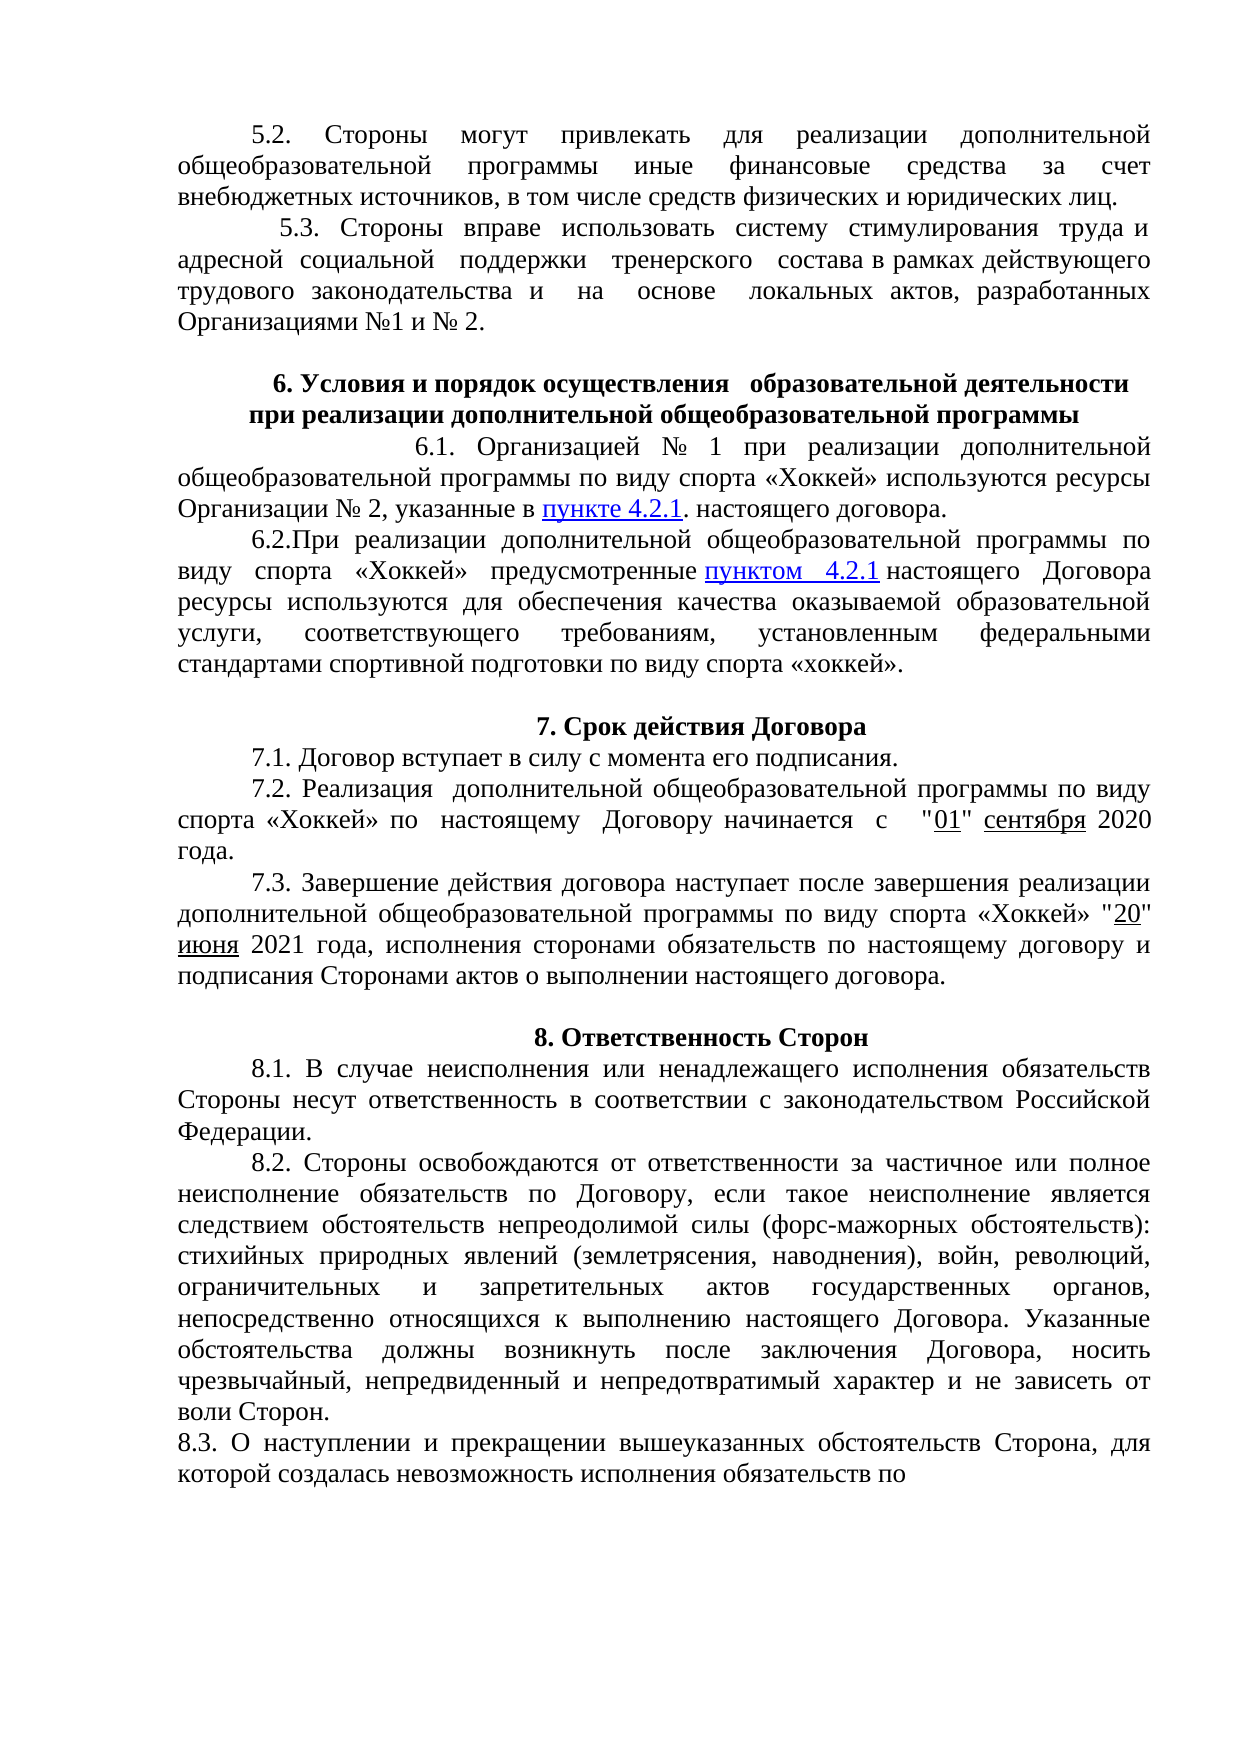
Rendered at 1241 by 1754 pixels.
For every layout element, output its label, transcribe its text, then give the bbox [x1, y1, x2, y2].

text 7.3. Завершение действия договора наступает после завершения реализации дополнительной общеобразовательной программы по виду спорта «Хоккей» "20" июня 2021 года, исполнения сторонами обязательств по настоящему договору и подписания Сторонами актов о выполнении настоящего договора. [177, 866, 1152, 990]
text 6. Условия и порядок осуществления образовательной деятельности при реализации дополнительной общеобразовательной программы [177, 367, 1152, 429]
text 5.3. Стороны вправе использовать систему стимулирования труда и адресной социальной поддержки тренерского состава в рамках действующего трудового законодательства и на основе локальных актов, разработанных Организациями №1 и № 2. [177, 212, 1152, 336]
text 7.2. Реализация дополнительной общеобразовательной программы по виду спорта «Хоккей» по настоящему Договору начинается с "01" сентября 2020 года. [177, 772, 1152, 866]
text 8. Ответственность Сторон [177, 1021, 1152, 1052]
text 8.1. В случае неисполнения или ненадлежащего исполнения обязательств Стороны несут ответственность в соответствии с законодательством Российской Федерации. [177, 1052, 1152, 1146]
text 7. Срок действия Договора [177, 710, 1152, 741]
text 6.2.При реализации дополнительной общеобразовательной программы по виду спорта «Хоккей» предусмотренные пунктом 4.2.1 настоящего Договора ресурсы используются для обеспечения качества оказываемой образовательной услуги, соответствующего требованиям, установленным федеральными стандартами спортивной подготовки по виду спорта «хоккей». [177, 523, 1152, 679]
text 7.1. Договор вступает в силу с момента его подписания. [177, 741, 1152, 772]
text 6.1. Организацией № 1 при реализации дополнительной общеобразовательной программы по виду спорта «Хоккей» используются ресурсы Организации № 2, указанные в пункте 4.2.1. настоящего договора. [177, 429, 1152, 523]
text 8.2. Стороны освобождаются от ответственности за частичное или полное неисполнение обязательств по Договору, если такое неисполнение является следствием обстоятельств непреодолимой силы (форс-мажорных обстоятельств): стихийных природных явлений (землетрясения, наводнения), войн, революций, ограничительных и запретительных актов государственных органов, непосредственно относящихся к выполнению настоящего Договора. Указанные обстоятельства должны возникнуть после заключения Договора, носить чрезвычайный, непредвиденный и непредотвратимый характер и не зависеть от воли Сторон. [177, 1146, 1152, 1426]
text 5.2. Стороны могут привлекать для реализации дополнительной общеобразовательной программы иные финансовые средства за счет внебюджетных источников, в том числе средств физических и юридических лиц. [177, 118, 1152, 212]
text 8.3. О наступлении и прекращении вышеуказанных обстоятельств Сторона, для которой создалась невозможность исполнения обязательств по [177, 1426, 1152, 1488]
